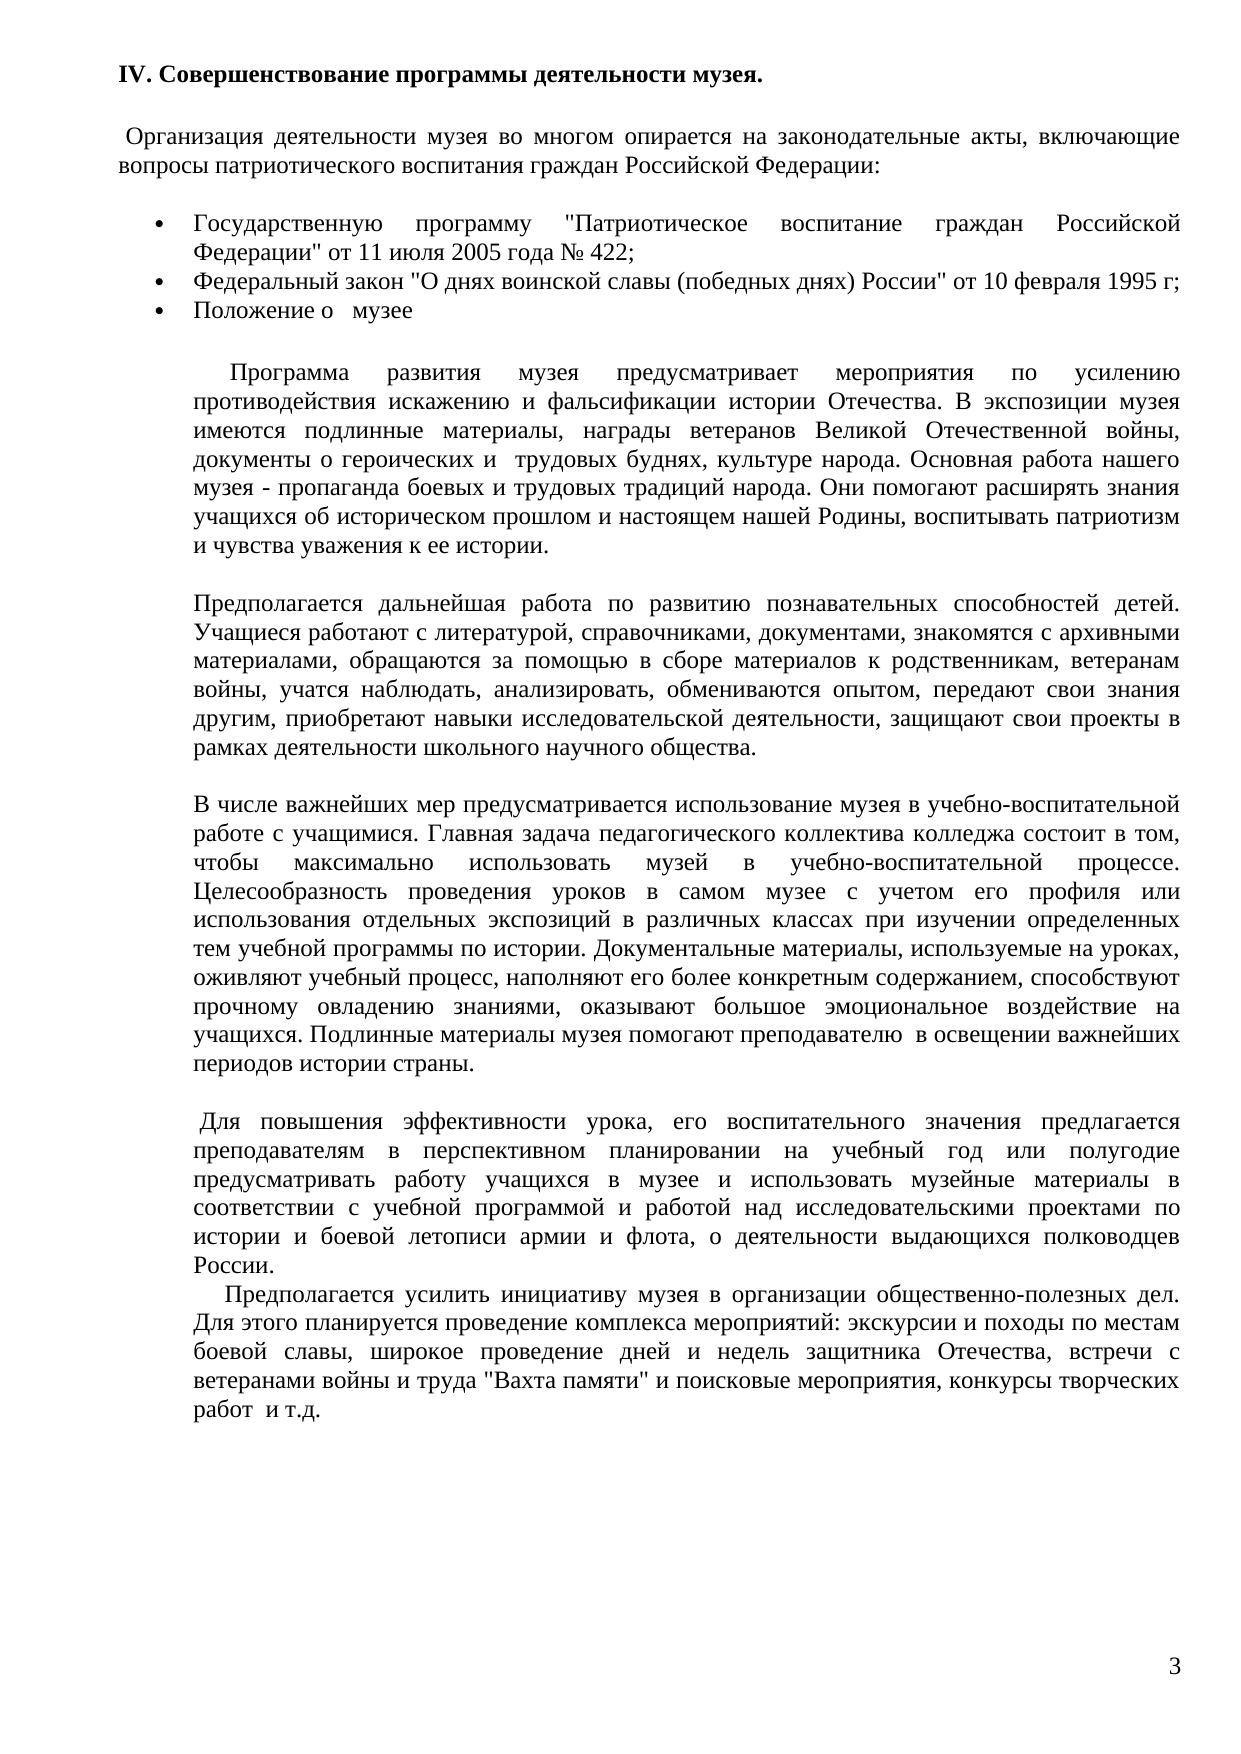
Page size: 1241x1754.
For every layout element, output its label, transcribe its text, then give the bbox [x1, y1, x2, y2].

text Для повышения эффективности урока, его воспитательного значения предлагается преподавателям в перспективном планировании на учебный год или полугодие предусматривать работу учащихся в музее и использовать музейные материалы в соответствии с учебной программой и работой над исследовательскими проектами по истории и боевой летописи армии и флота, о деятельности выдающихся полководцев России. Предполагается усилить инициативу музея в организации общественно-полезных дел. Для этого планируется проведение комплекса мероприятий: экскурсии и походы по местам боевой славы, широкое проведение дней и недель защитника Отечества, встречи с ветеранами войны и труда "Вахта памяти" и поисковые мероприятия, конкурсы творческих работ и т.д. [193, 1106, 1181, 1422]
text IV. Совершенствование программы деятельности музея. [118, 59, 1181, 88]
list Федеральный закон "О днях воинской славы (победных днях) России" от 10 февраля ; [156, 266, 1181, 295]
list Государственную программу "Патриотическое воспитание граждан Российской Федерации" от 11 июля 2005 года № 422; [156, 208, 1181, 266]
list Положение о музее [156, 295, 1181, 323]
text Предполагается дальнейшая работа по развитию познавательных способностей детей. Учащиеся работают с литературой, справочниками, документами, знакомятся с архивными материалами, обращаются за помощью в сборе материалов к родственникам, ветеранам войны, учатся наблюдать, анализировать, обмениваются опытом, передают свои знания другим, приобретают навыки исследовательской деятельности, защищают свои проекты в рамках деятельности школьного научного общества. [193, 588, 1181, 760]
text В числе важнейших мер предусматривается использование музея в учебно-воспитательной работе с учащимися. Главная задача педагогического коллектива колледжа состоит в том, чтобы максимально использовать музей в учебно-воспитательной процессе. Целесообразность проведения уроков в самом музее с учетом его профиля или использования отдельных экспозиций в различных классах при изучении определенных тем учебной программы по истории. Документальные материалы, используемые на уроках, оживляют учебный процесс, наполняют его более конкретным содержанием, способствуют прочному овладению знаниями, оказывают большое эмоциональное воздействие на учащихся. Подлинные материалы музея помогают преподавателю в освещении важнейших периодов истории страны. [193, 789, 1181, 1077]
text Организация деятельности музея во многом опирается на законодательные акты, включающие вопросы патриотического воспитания граждан Российской Федерации: [118, 117, 1181, 179]
text Программа развития музея предусматривает мероприятия по усилению противодействия искажению и фальсификации истории Отечества. В экспозиции музея имеются подлинные материалы, награды ветеранов Великой Отечественной войны, документы о героических и трудовых буднях, культуре народа. Основная работа нашего музея - пропаганда боевых и трудовых традиций народа. Они помогают расширять знания учащихся об историческом прошлом и настоящем нашей Родины, воспитывать патриотизм и чувства уважения к ее истории. [193, 353, 1181, 559]
